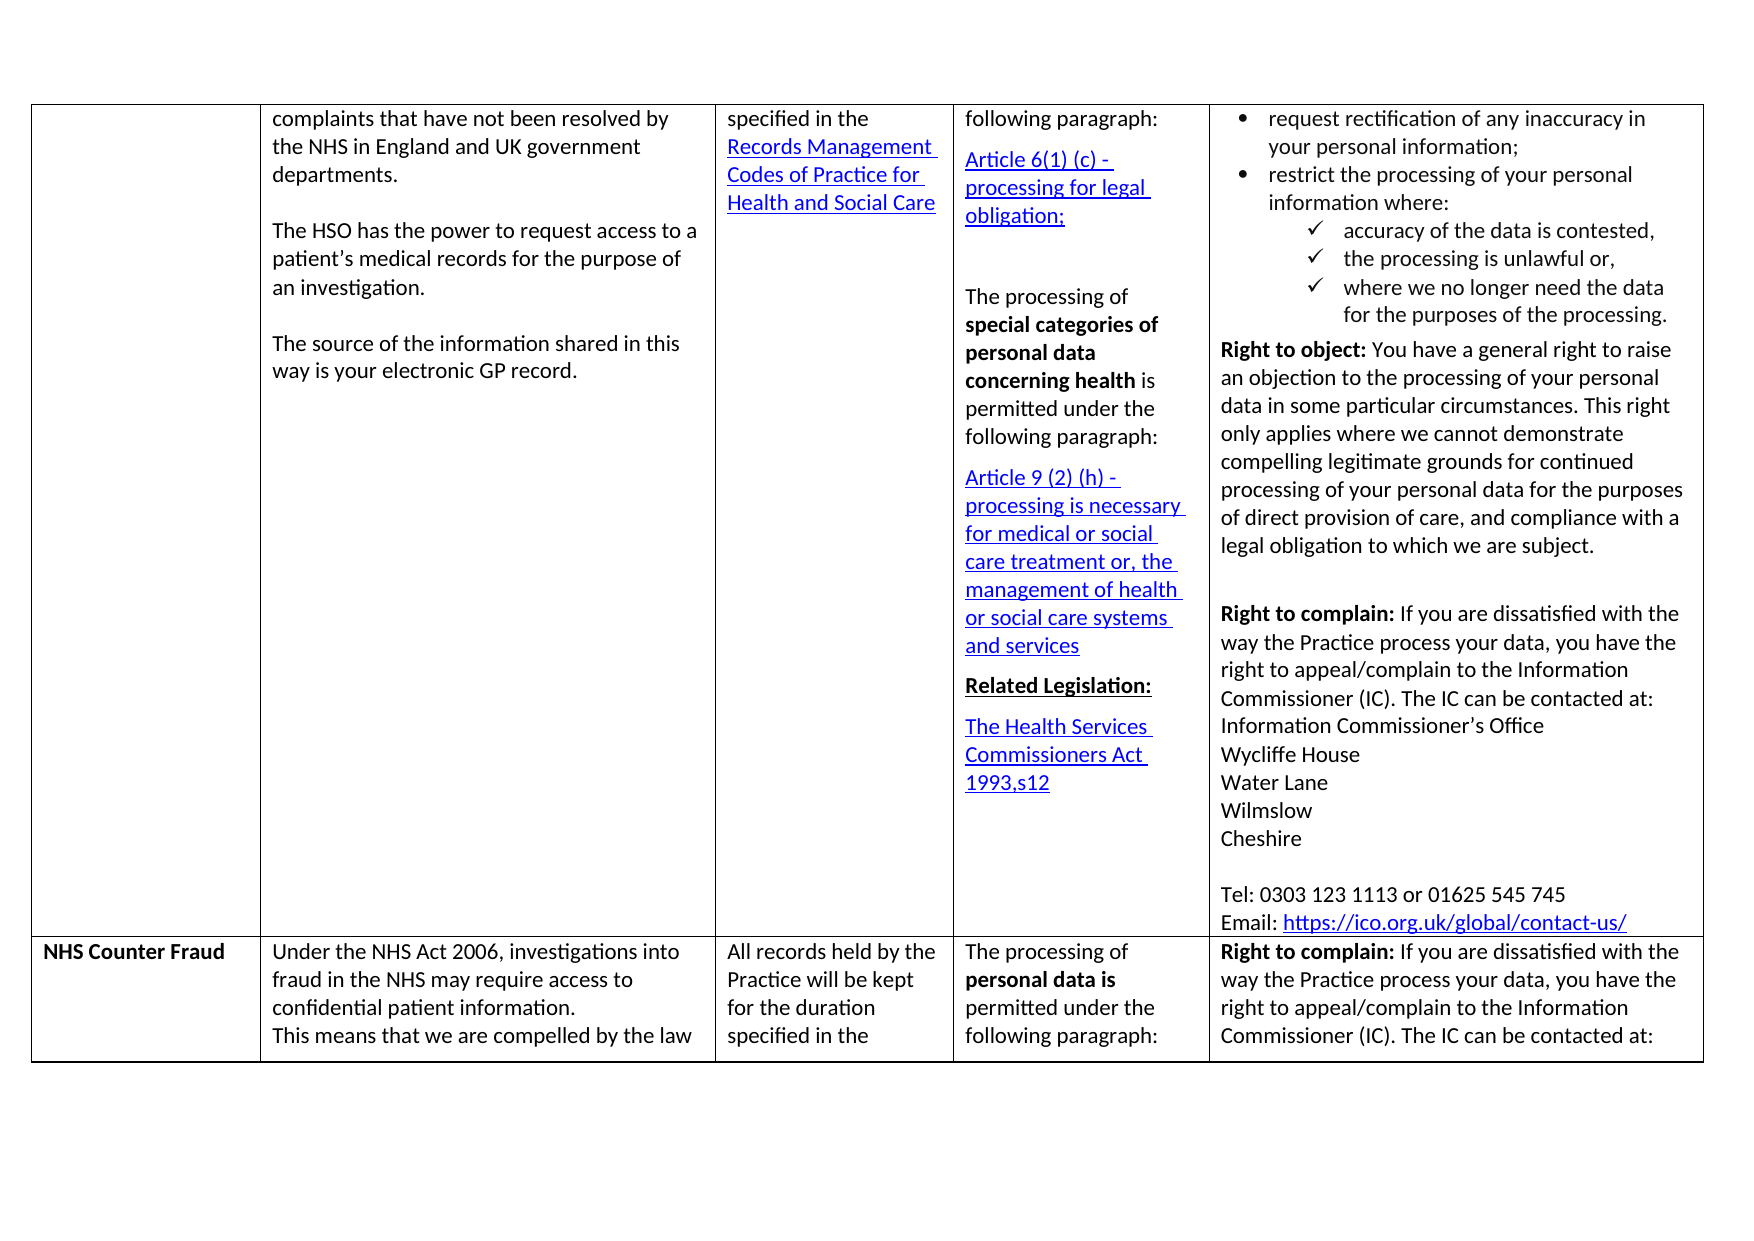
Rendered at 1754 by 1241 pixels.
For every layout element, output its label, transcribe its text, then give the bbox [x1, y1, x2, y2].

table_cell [261, 937, 715, 1061]
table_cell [716, 105, 953, 936]
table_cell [261, 105, 715, 936]
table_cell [1210, 937, 1703, 1061]
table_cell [954, 937, 1209, 1061]
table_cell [32, 105, 260, 936]
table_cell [1210, 105, 1703, 936]
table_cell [954, 105, 1209, 936]
table_cell NHS Counter Fraud [32, 937, 260, 1061]
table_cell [716, 937, 953, 1061]
